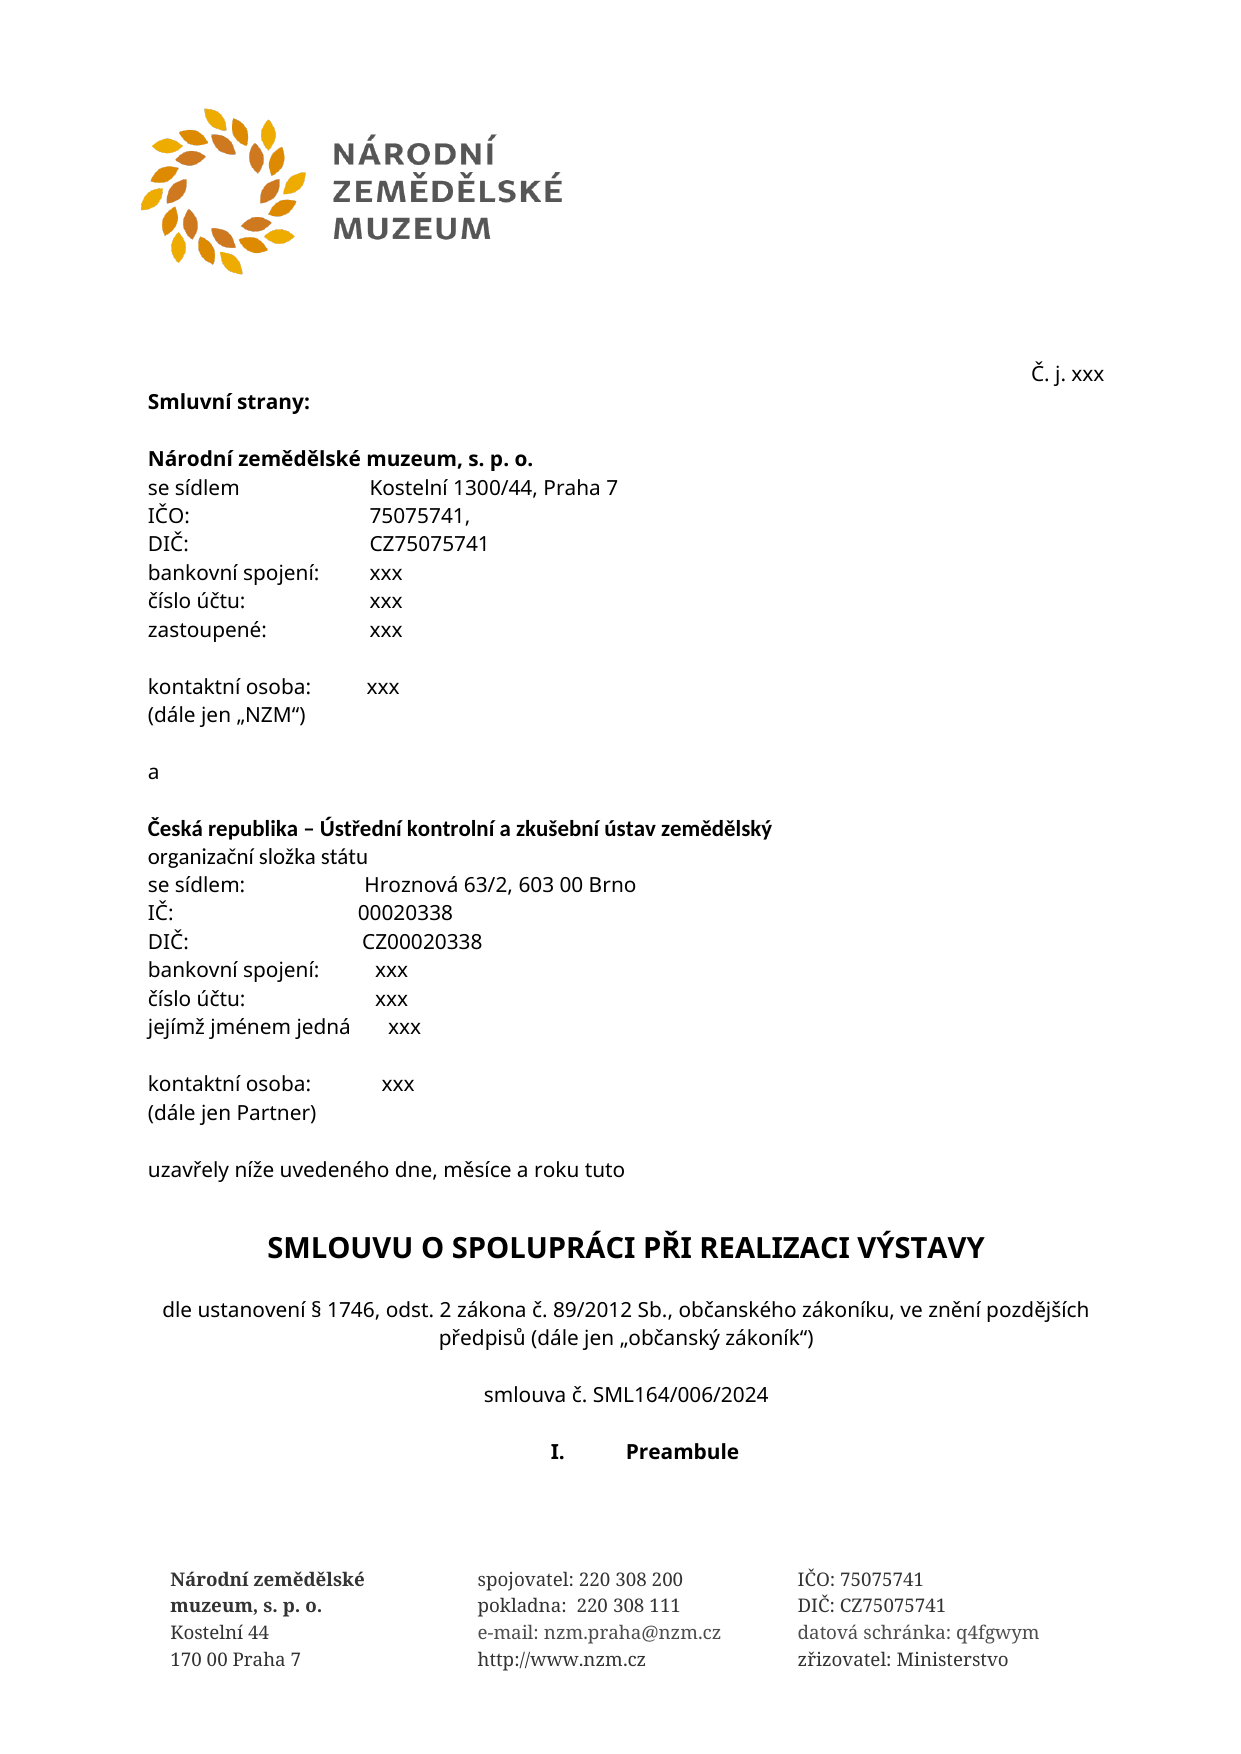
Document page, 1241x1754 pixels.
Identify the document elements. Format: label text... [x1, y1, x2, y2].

text bankovní spojení: xxx [148, 558, 1104, 586]
text zastoupené: xxx [148, 615, 1104, 643]
text Č. j. xxx [148, 359, 1104, 387]
text organizační složka státu [148, 842, 1104, 870]
text Národní zemědělské muzeum, s. p. o. [148, 444, 1104, 473]
text smlouva č. SML164/006/2024 [148, 1380, 1104, 1409]
text a [148, 757, 1104, 786]
text DIČ: CZ75075741 [148, 529, 1104, 558]
text Smluvní strany: [148, 387, 1104, 416]
text jejímž jménem jedná xxx [148, 1012, 1104, 1069]
text DIČ: CZ00020338 [148, 927, 1104, 955]
text Česká republika – Ústřední kontrolní a zkušební ústav zemědělský [148, 814, 1104, 842]
text číslo účtu: xxx [148, 984, 1104, 1012]
text se sídlem Kostelní 1300/44, Praha 7 [148, 473, 1104, 501]
text dle ustanovení § 1746, odst. 2 zákona č. 89/2012 Sb., občanského zákoníku, ve znění pozdějších předpisů (dále jen „občanský zákoník“) [148, 1295, 1104, 1352]
text bankovní spojení: xxx [148, 955, 1104, 984]
list Preambule [185, 1437, 1104, 1466]
subtitle SMLOUVU O SPOLUPRÁCI PŘI REALIZACI VÝSTAVY [148, 1227, 1104, 1267]
text se sídlem: Hroznová 63/2, 603 00 Brno IČ: 00020338 [148, 870, 1104, 927]
text IČO: 75075741, [148, 501, 1104, 529]
text kontaktní osoba: xxx [148, 672, 1104, 700]
text kontaktní osoba: xxx (dále jen Partner) [148, 1069, 1104, 1126]
text (dále jen „NZM“) [148, 700, 1104, 729]
picture [121, 89, 582, 294]
text uzavřely níže uvedeného dne, měsíce a roku tuto [148, 1155, 1104, 1183]
text číslo účtu: xxx [148, 586, 1104, 615]
